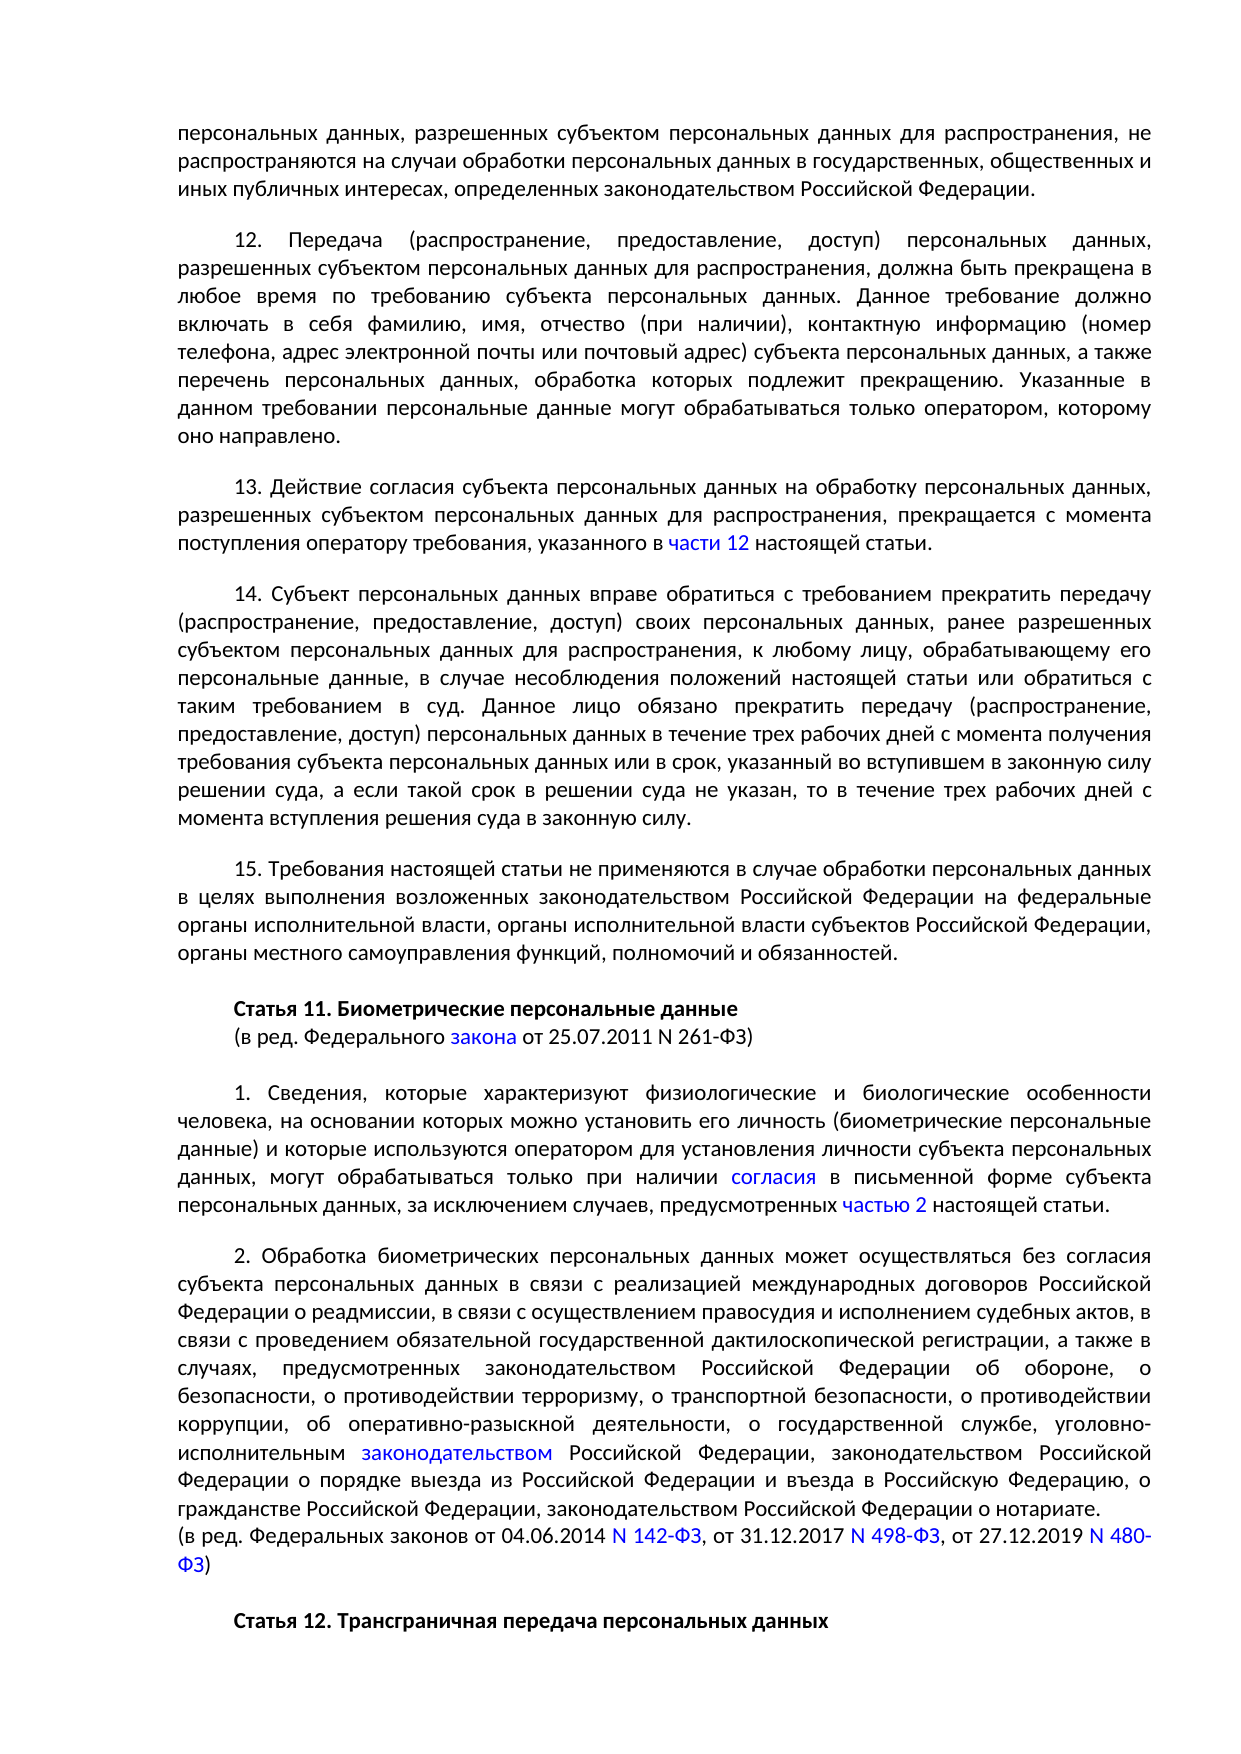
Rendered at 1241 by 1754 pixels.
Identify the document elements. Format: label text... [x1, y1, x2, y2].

text 2. Обработка биометрических персональных данных может осуществляться без согласия субъекта персональных данных в связи с реализацией международных договоров Российской Федерации о реадмиссии, в связи с осуществлением правосудия и исполнением судебных актов, в связи с проведением обязательной государственной дактилоскопической регистрации, а также в случаях, предусмотренных законодательством Российской Федерации об обороне, о безопасности, о противодействии терроризму, о транспортной безопасности, о противодействии коррупции, об оперативно-разыскной деятельности, о государственной службе, уголовно-исполнительным законодательством Российской Федерации, законодательством Российской Федерации о порядке выезда из Российской Федерации и въезда в Российскую Федерацию, о гражданстве Российской Федерации, законодательством Российской Федерации о нотариате. [177, 1241, 1152, 1522]
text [177, 118, 1152, 202]
title Статья 11. Биометрические персональные данные [177, 994, 1152, 1022]
title Статья 12. Трансграничная передача персональных данных [177, 1606, 1152, 1634]
text 15. Требования настоящей статьи не применяются в случае обработки персональных данных в целях выполнения возложенных законодательством Российской Федерации на федеральные органы исполнительной власти, органы исполнительной власти субъектов Российской Федерации, органы местного самоуправления функций, полномочий и обязанностей. [177, 854, 1152, 966]
text 12. Передача (распространение, предоставление, доступ) персональных данных, разрешенных субъектом персональных данных для распространения, должна быть прекращена в любое время по требованию субъекта персональных данных. Данное требование должно включать в себя фамилию, имя, отчество (при наличии), контактную информацию (номер телефона, адрес электронной почты или почтовый адрес) субъекта персональных данных, а также перечень персональных данных, обработка которых подлежит прекращению. Указанные в данном требовании персональные данные могут обрабатываться только оператором, которому оно направлено. [177, 225, 1152, 449]
text 14. Субъект персональных данных вправе обратиться с требованием прекратить передачу (распространение, предоставление, доступ) своих персональных данных, ранее разрешенных субъектом персональных данных для распространения, к любому лицу, обрабатывающему его персональные данные, в случае несоблюдения положений настоящей статьи или обратиться с таким требованием в суд. Данное лицо обязано прекратить передачу (распространение, предоставление, доступ) персональных данных в течение трех рабочих дней с момента получения требования субъекта персональных данных или в срок, указанный во вступившем в законную силу решении суда, а если такой срок в решении суда не указан, то в течение трех рабочих дней с момента вступления решения суда в законную силу. [177, 579, 1152, 831]
text 1. Сведения, которые характеризуют физиологические и биологические особенности человека, на основании которых можно установить его личность (биометрические персональные данные) и которые используются оператором для установления личности субъекта персональных данных, могут обрабатываться только при наличии согласия в письменной форме субъекта персональных данных, за исключением случаев, предусмотренных частью 2 настоящей статьи. [177, 1078, 1152, 1218]
text (в ред. Федерального закона от 25.07.2011 N 261-ФЗ) [177, 1022, 1152, 1050]
text (в ред. Федеральных законов от 04.06.2014 N 142-ФЗ, от 31.12.2017 N 498-ФЗ, от 27.12.2019 N 480-ФЗ) [177, 1522, 1152, 1578]
text 13. Действие согласия субъекта персональных данных на обработку персональных данных, разрешенных субъектом персональных данных для распространения, прекращается с момента поступления оператору требования, указанного в части 12 настоящей статьи. [177, 472, 1152, 556]
